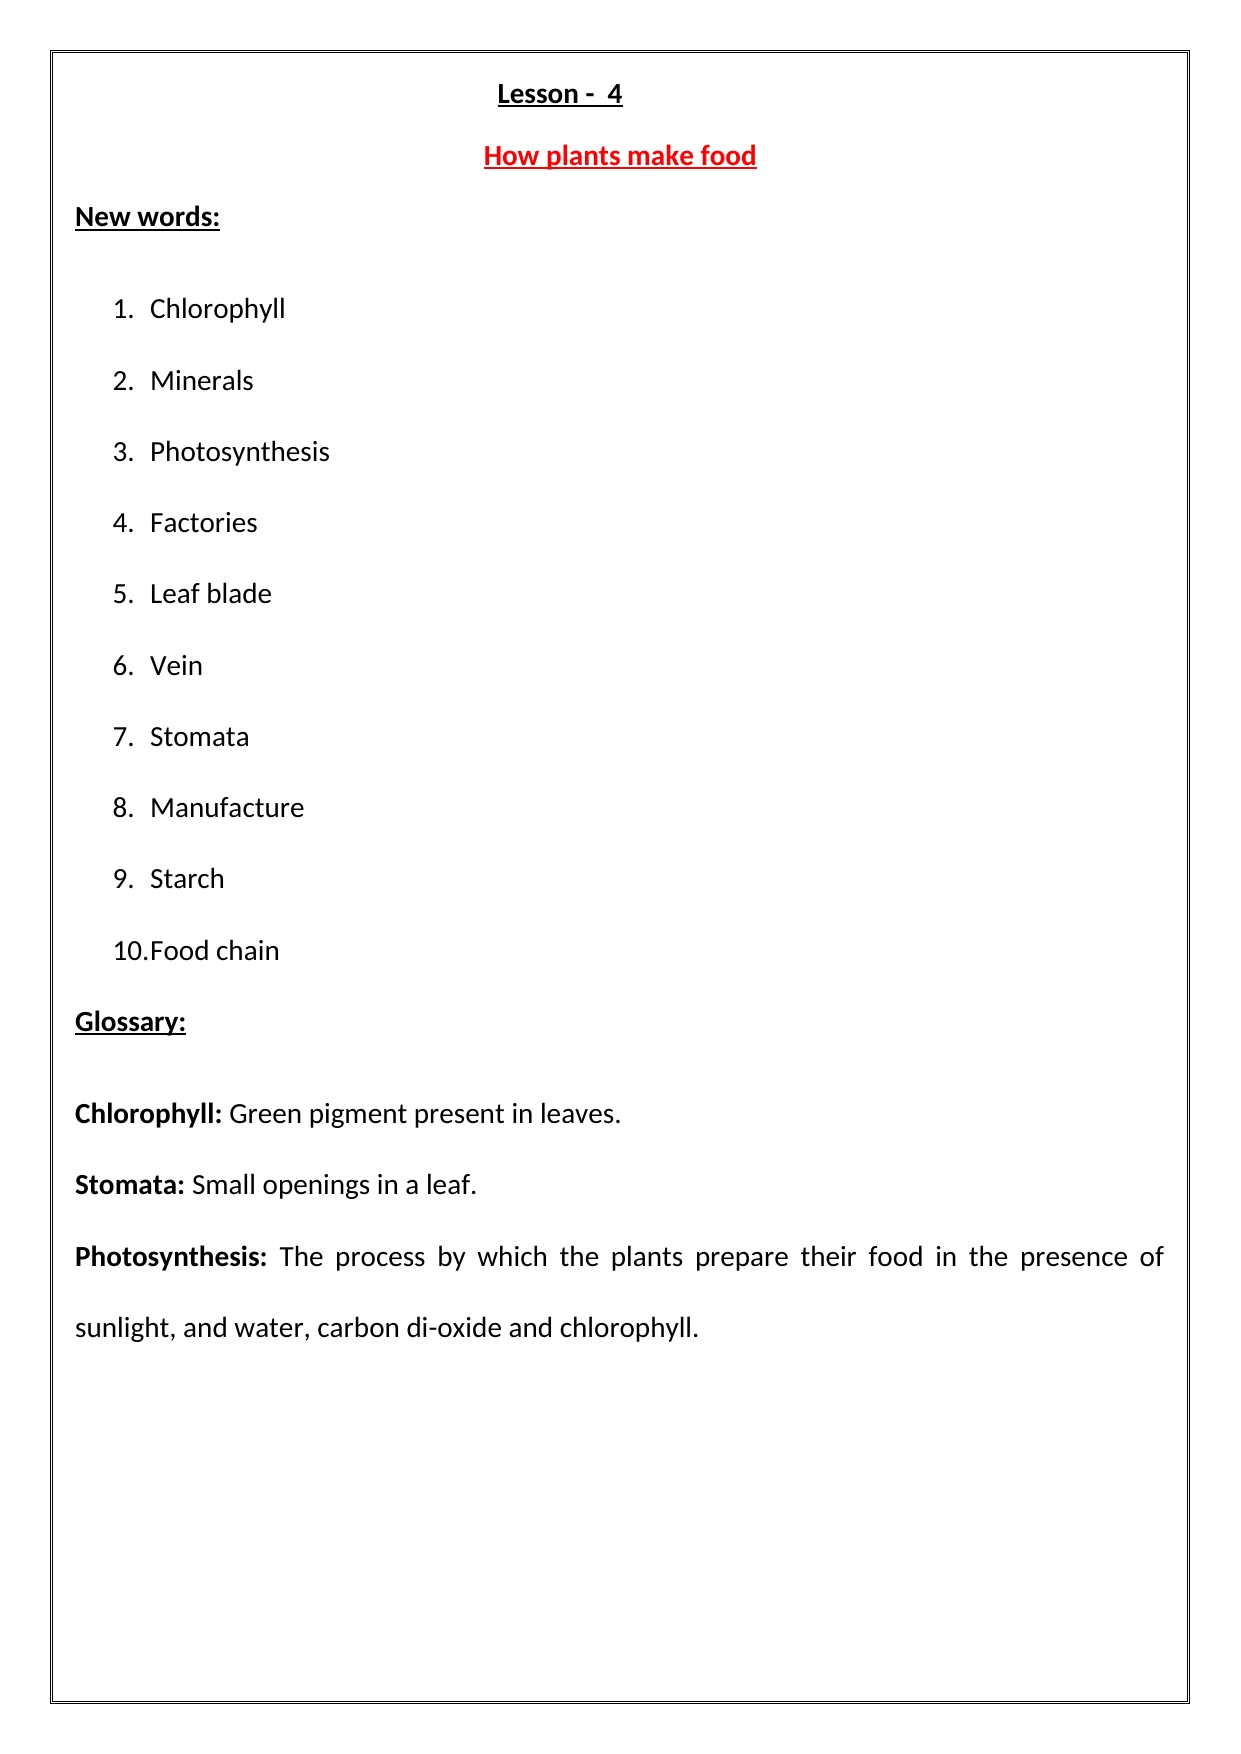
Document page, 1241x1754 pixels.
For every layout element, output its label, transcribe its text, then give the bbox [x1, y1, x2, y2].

text How plants make food [75, 137, 1165, 172]
list Stomata [112, 718, 1165, 754]
list Manufacture [112, 789, 1165, 825]
list Factories [112, 504, 1165, 540]
list Chlorophyll [112, 291, 1165, 326]
text Lesson - 4 [75, 75, 1165, 111]
list Leaf blade [112, 576, 1165, 611]
text Chlorophyll: Green pigment present in leaves. [75, 1095, 1165, 1131]
text Photosynthesis: The process by which the plants prepare their food in the presence of sunlight, and water, carbon di-oxide and chlorophyll. [75, 1238, 1165, 1344]
text New words: [75, 198, 1165, 234]
text Glossary: [75, 1003, 1165, 1039]
list Vein [112, 647, 1165, 682]
list Food chain [112, 932, 1165, 967]
list Starch [112, 861, 1165, 896]
text Stomata: Small openings in a leaf. [75, 1166, 1165, 1202]
list Photosynthesis [112, 433, 1165, 469]
list Minerals [112, 362, 1165, 397]
